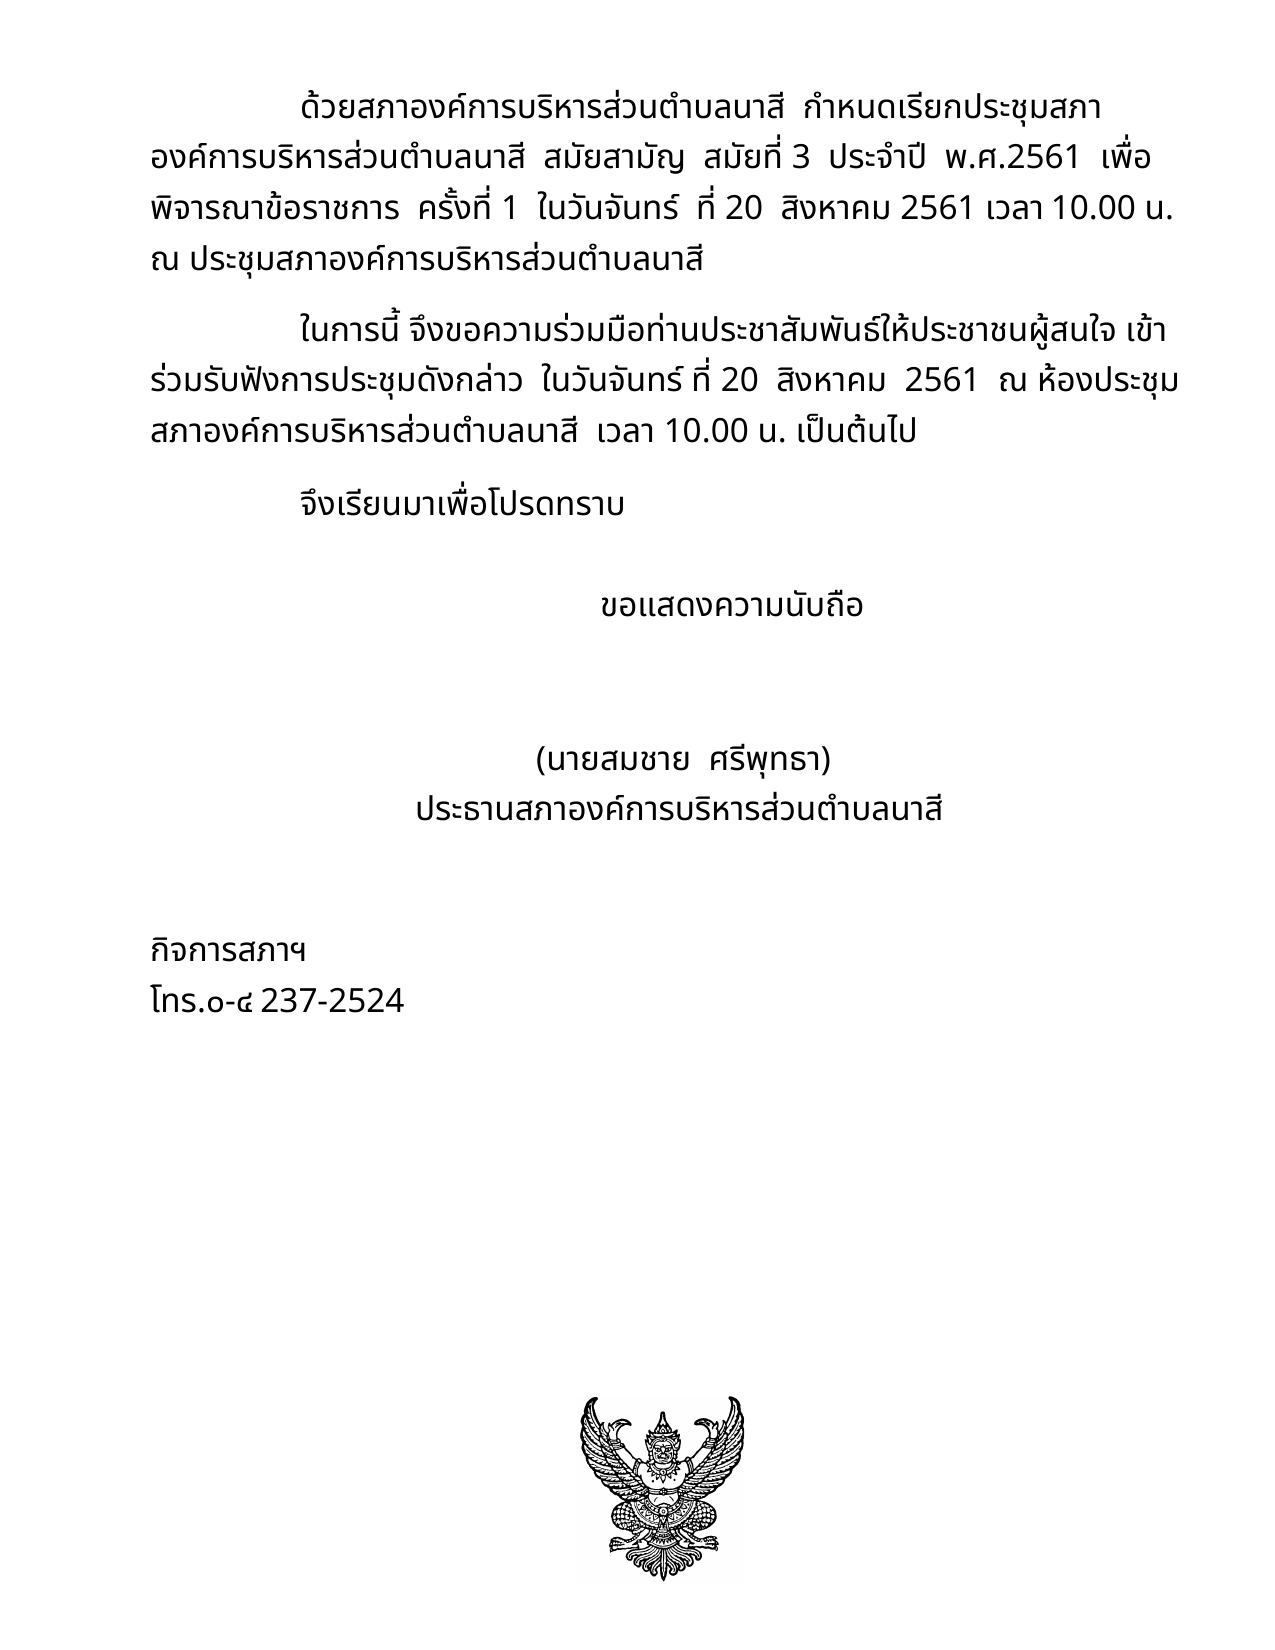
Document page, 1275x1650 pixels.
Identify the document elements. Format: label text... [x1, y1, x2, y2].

subtitle ขอแสดงความนับถือ [525, 581, 1191, 631]
text กิจการสภาฯ [150, 926, 1191, 977]
picture [575, 1396, 745, 1582]
text ประธานสภาองค์การบริหารส่วนตำบลนาสี [150, 785, 1191, 835]
text (นายสมชาย ศรีพุทธา) [150, 734, 1191, 785]
text จึงเรียนมาเพื่อโปรดทราบ [150, 480, 1191, 531]
text ในการนี้ จึงขอความร่วมมือท่านประชาสัมพันธ์ให้ประชาชนผู้สนใจ เข้าร่วมรับฟังการประชุมดังกล่าว ในวันจันทร์ ที่ 20 สิงหาคม 2561 ณ ห้องประชุมสภาองค์การบริหารส่วนตำบลนาสี เวลา 10.00 น. เป็นต้นไป [150, 306, 1191, 457]
text โทร.๐-๔237-2524 [150, 977, 1191, 1027]
text ด้วยสภาองค์การบริหารส่วนตำบลนาสี กำหนดเรียกประชุมสภาองค์การบริหารส่วนตำบลนาสี สมัยสามัญ สมัยที่ 3 ประจำปี พ.ศ.2561 เพื่อพิจารณาข้อราชการ ครั้งที่ 1 ในวันจันทร์ ที่ 20 สิงหาคม 2561 เวลา10.00 น. ณ ประชุมสภาองค์การบริหารส่วนตำบลนาสี [150, 83, 1191, 285]
